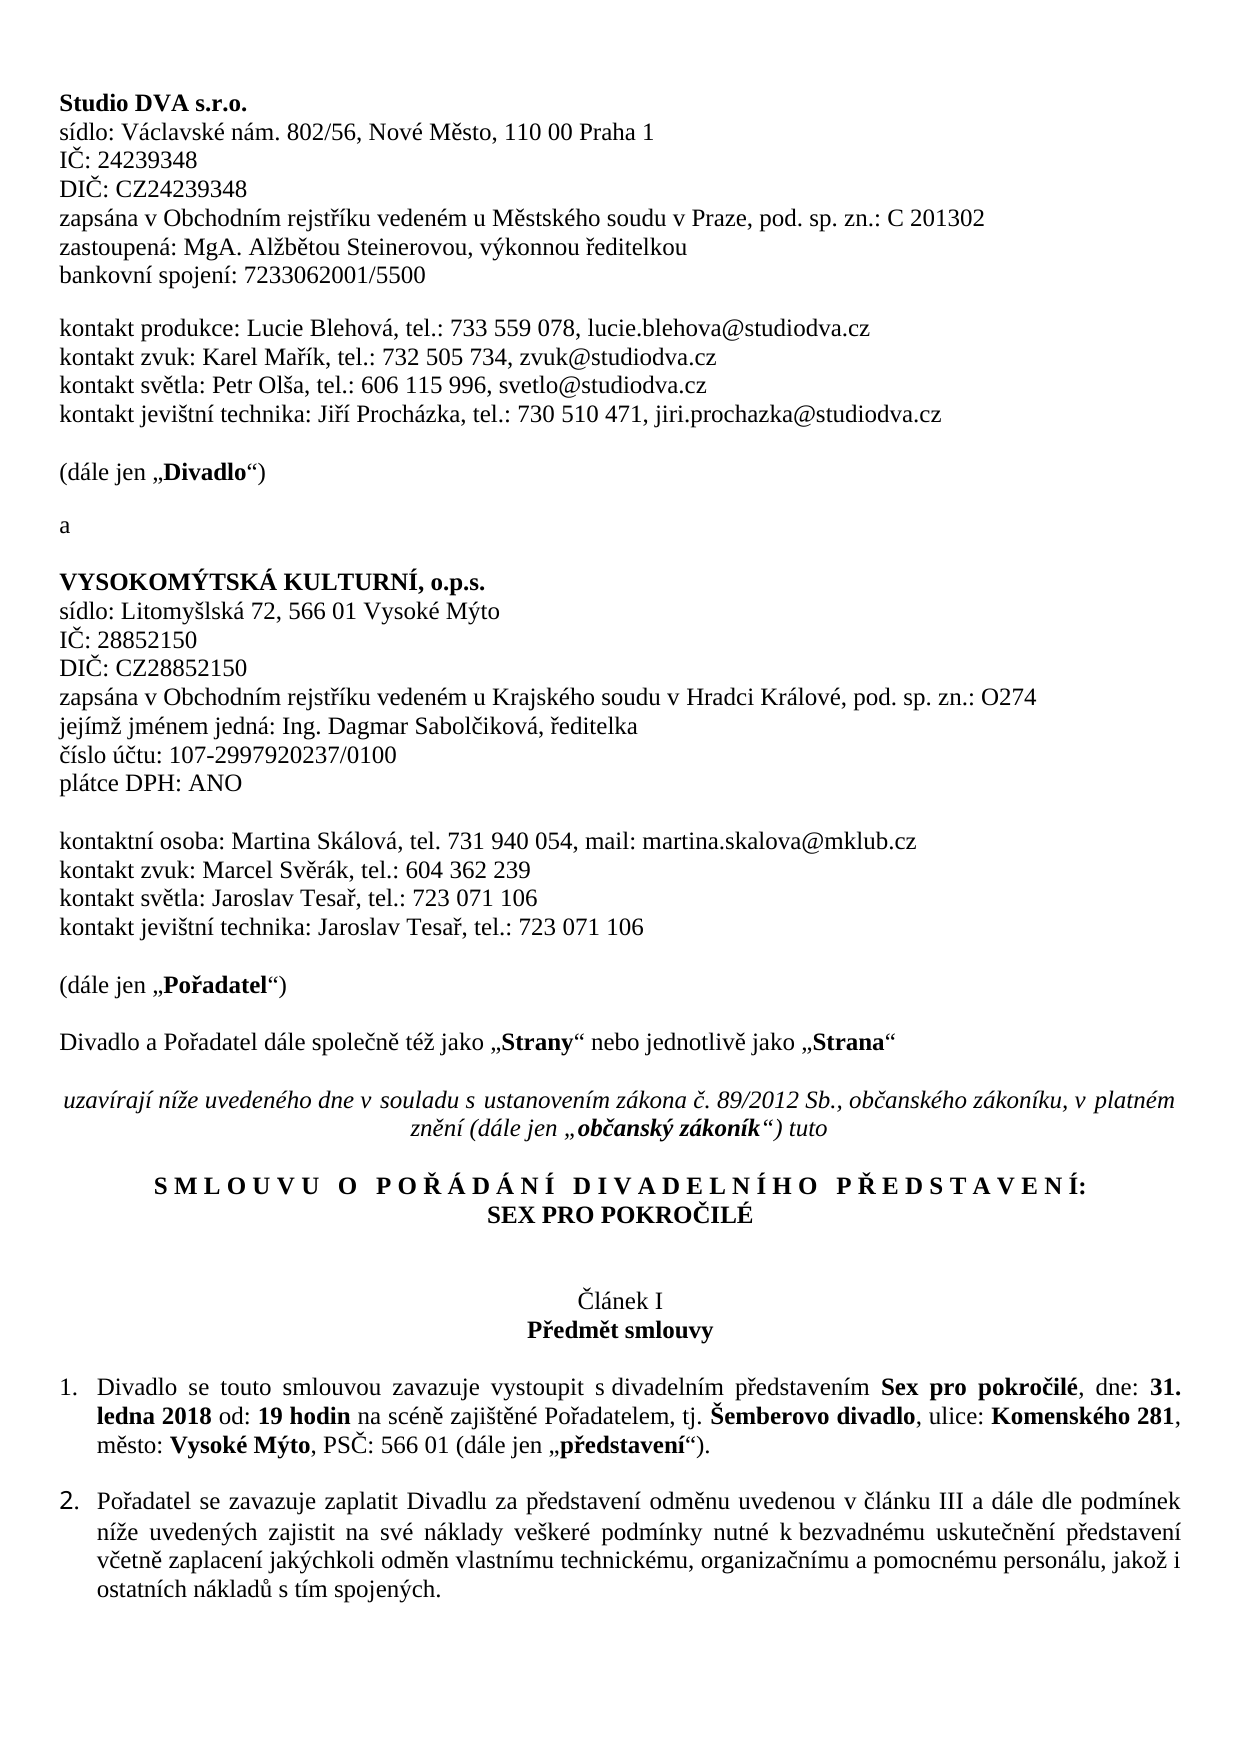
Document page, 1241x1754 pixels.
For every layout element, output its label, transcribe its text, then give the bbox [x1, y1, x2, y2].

text (dále jen „Divadlo“) [59, 457, 1181, 486]
text S M L O U V U O P O Ř Á D Á N Í D I V A D E L N Í H O P Ř E D S T A V E N Í: [59, 1171, 1181, 1200]
text číslo účtu: 107-2997920237/0100 [59, 740, 1181, 768]
text Článek I [59, 1286, 1181, 1315]
text kontakt světla: Petr Olša, tel.: 606 115 996, svetlo@studiodva.cz [59, 371, 1181, 399]
text Divadlo a Pořadatel dále společně též jako „Strany“ nebo jednotlivě jako „Strana“ [59, 1027, 1181, 1056]
text kontakt světla: Jaroslav Tesař, tel.: 723 071 106 [59, 883, 1181, 912]
text uzavírají níže uvedeného dne v souladu s ustanovením zákona č. 89/2012 Sb., občanského zákoníku, v platném znění (dále jen „občanský zákoník“) tuto [59, 1085, 1181, 1142]
text sídlo: Litomyšlská 72, 566 01 Vysoké Mýto [59, 596, 1181, 625]
text 2. Pořadatel se zavazuje zaplatit Divadlu za představení odměnu uvedenou v článku III a dále dle podmínek níže uvedených zajistit na své náklady veškeré podmínky nutné k bezvadnému uskutečnění představení včetně zaplacení jakýchkoli odměn vlastnímu technickému, organizačnímu a pomocnému personálu, jakož i ostatních nákladů s tím spojených. [59, 1482, 1181, 1603]
text kontakt zvuk: Karel Mařík, tel.: 732 505 734, zvuk@studiodva.cz [507, 342, 1181, 371]
text IČ: 24239348 [59, 145, 1181, 174]
text a [59, 510, 1181, 538]
text kontakt jevištní technika: Jiří Procházka, tel.: 730 510 471, jiri.prochazka@studiodva.cz [59, 399, 1181, 428]
text zapsána v Obchodním rejstříku vedeném u Městského soudu v Praze, pod. sp. zn.: C 201302 [59, 203, 1181, 232]
text zastoupená: MgA. Alžbětou Steinerovou, výkonnou ředitelkou [59, 232, 1181, 260]
text DIČ: CZ28852150 [59, 653, 1181, 682]
text plátce DPH: ANO [59, 768, 1181, 797]
text Předmět smlouvy [59, 1315, 1181, 1343]
text IČ: 28852150 [59, 625, 1181, 653]
text bankovní spojení: 7233062001/5500 [59, 260, 1181, 289]
text VYSOKOMÝTSKÁ KULTURNÍ, o.p.s. [59, 567, 1181, 596]
text kontakt produkce: Lucie Blehová, tel.: 733 559 078, lucie.blehova@studiodva.cz [59, 313, 1181, 342]
text SEX PRO POKROČILÉ [59, 1200, 1181, 1228]
text DIČ: CZ24239348 [59, 174, 1181, 203]
text kontakt jevištní technika: Jaroslav Tesař, tel.: 723 071 106 [59, 912, 1181, 941]
text sídlo: Václavské nám. 802/56, Nové Město, 110 00 Praha 1 [59, 117, 1181, 145]
text zapsána v Obchodním rejstříku vedeném u Krajského soudu v Hradci Králové, pod. sp. zn.: O274 [59, 682, 1181, 711]
text kontakt zvuk: Karel Mařík, tel.: 732 505 734, zvuk@studiodva.cz [59, 342, 382, 371]
text 1. Divadlo se touto smlouvou zavazuje vystoupit s divadelním představením Sex pro pokročilé, dne: 31. ledna 2018 od: 19 hodin na scéně zajištěné Pořadatelem, tj. Šemberovo divadlo, ulice: Komenského 281, město: Vysoké Mýto, PSČ: 566 01 (dále jen „představení“). [59, 1372, 1181, 1458]
text jejímž jménem jedná: Ing. Dagmar Sabolčiková, ředitelka [59, 711, 1181, 740]
text kontakt zvuk: Marcel Svěrák, tel.: 604 362 239 [59, 855, 1181, 883]
text Studio DVA s.r.o. [59, 88, 1181, 117]
text (dále jen „Pořadatel“) [59, 970, 1181, 998]
text kontaktní osoba: Martina Skálová, tel. 731 940 054, mail: martina.skalova@mklub.cz [59, 826, 1181, 855]
